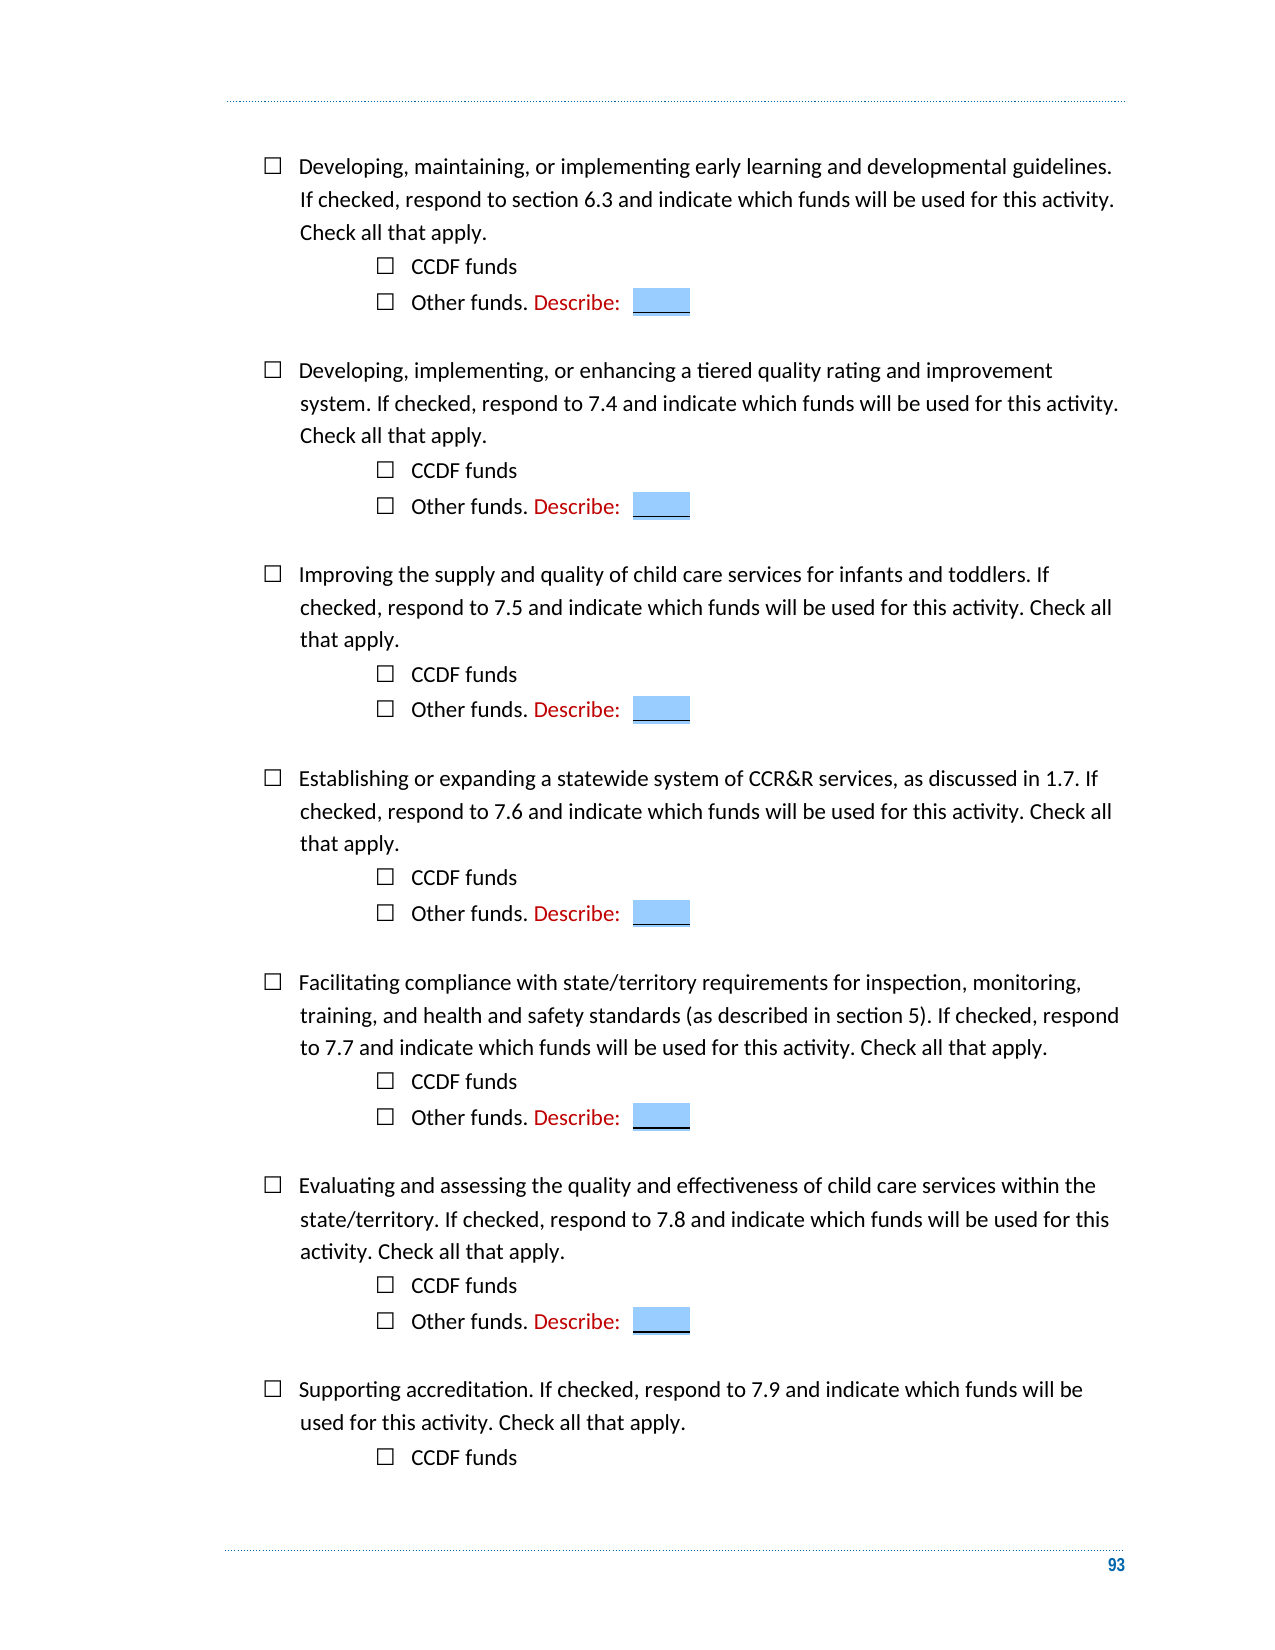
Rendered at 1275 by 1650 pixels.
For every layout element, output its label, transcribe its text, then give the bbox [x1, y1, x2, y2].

text Other funds. Describe: [375, 489, 1125, 521]
text CCDF funds [375, 454, 1125, 485]
text Developing, implementing, or enhancing a tiered quality rating and improvement system. If checked, respond to 7.4 and indicate which funds will be used for this activity. Check all that apply. [262, 354, 1125, 449]
text Improving the supply and quality of child care services for infants and toddlers. If checked, respond to 7.5 and indicate which funds will be used for this activity. Check all that apply. [262, 558, 1125, 653]
text CCDF funds [375, 1441, 1125, 1472]
text Facilitating compliance with state/territory requirements for inspection, monitoring, training, and health and safety standards (as described in section 5). If checked, respond to 7.7 and indicate which funds will be used for this activity. Check all that apply. [262, 965, 1125, 1061]
text CCDF funds [375, 250, 1125, 281]
text Other funds. Describe: [375, 897, 1125, 928]
text Other funds. Describe: [375, 286, 1125, 317]
text Supporting accreditation. If checked, respond to 7.9 and indicate which funds will be used for this activity. Check all that apply. [262, 1373, 1125, 1437]
text Establishing or expanding a statewide system of CCR&R services, as discussed in 1.7. If checked, respond to 7.6 and indicate which funds will be used for this activity. Check all that apply. [262, 762, 1125, 857]
text Evaluating and assessing the quality and effectiveness of child care services within the state/territory. If checked, respond to 7.8 and indicate which funds will be used for this activity. Check all that apply. [262, 1169, 1125, 1265]
text CCDF funds [375, 861, 1125, 893]
text Other funds. Describe: [375, 1305, 1125, 1336]
text CCDF funds [375, 1269, 1125, 1300]
text Developing, maintaining, or implementing early learning and developmental guidelines. If checked, respond to section 6.3 and indicate which funds will be used for this activity. Check all that apply. [262, 150, 1125, 246]
text CCDF funds [375, 1065, 1125, 1096]
text Other funds. Describe: [375, 693, 1125, 725]
text Other funds. Describe: [375, 1101, 1125, 1132]
text CCDF funds [375, 657, 1125, 689]
